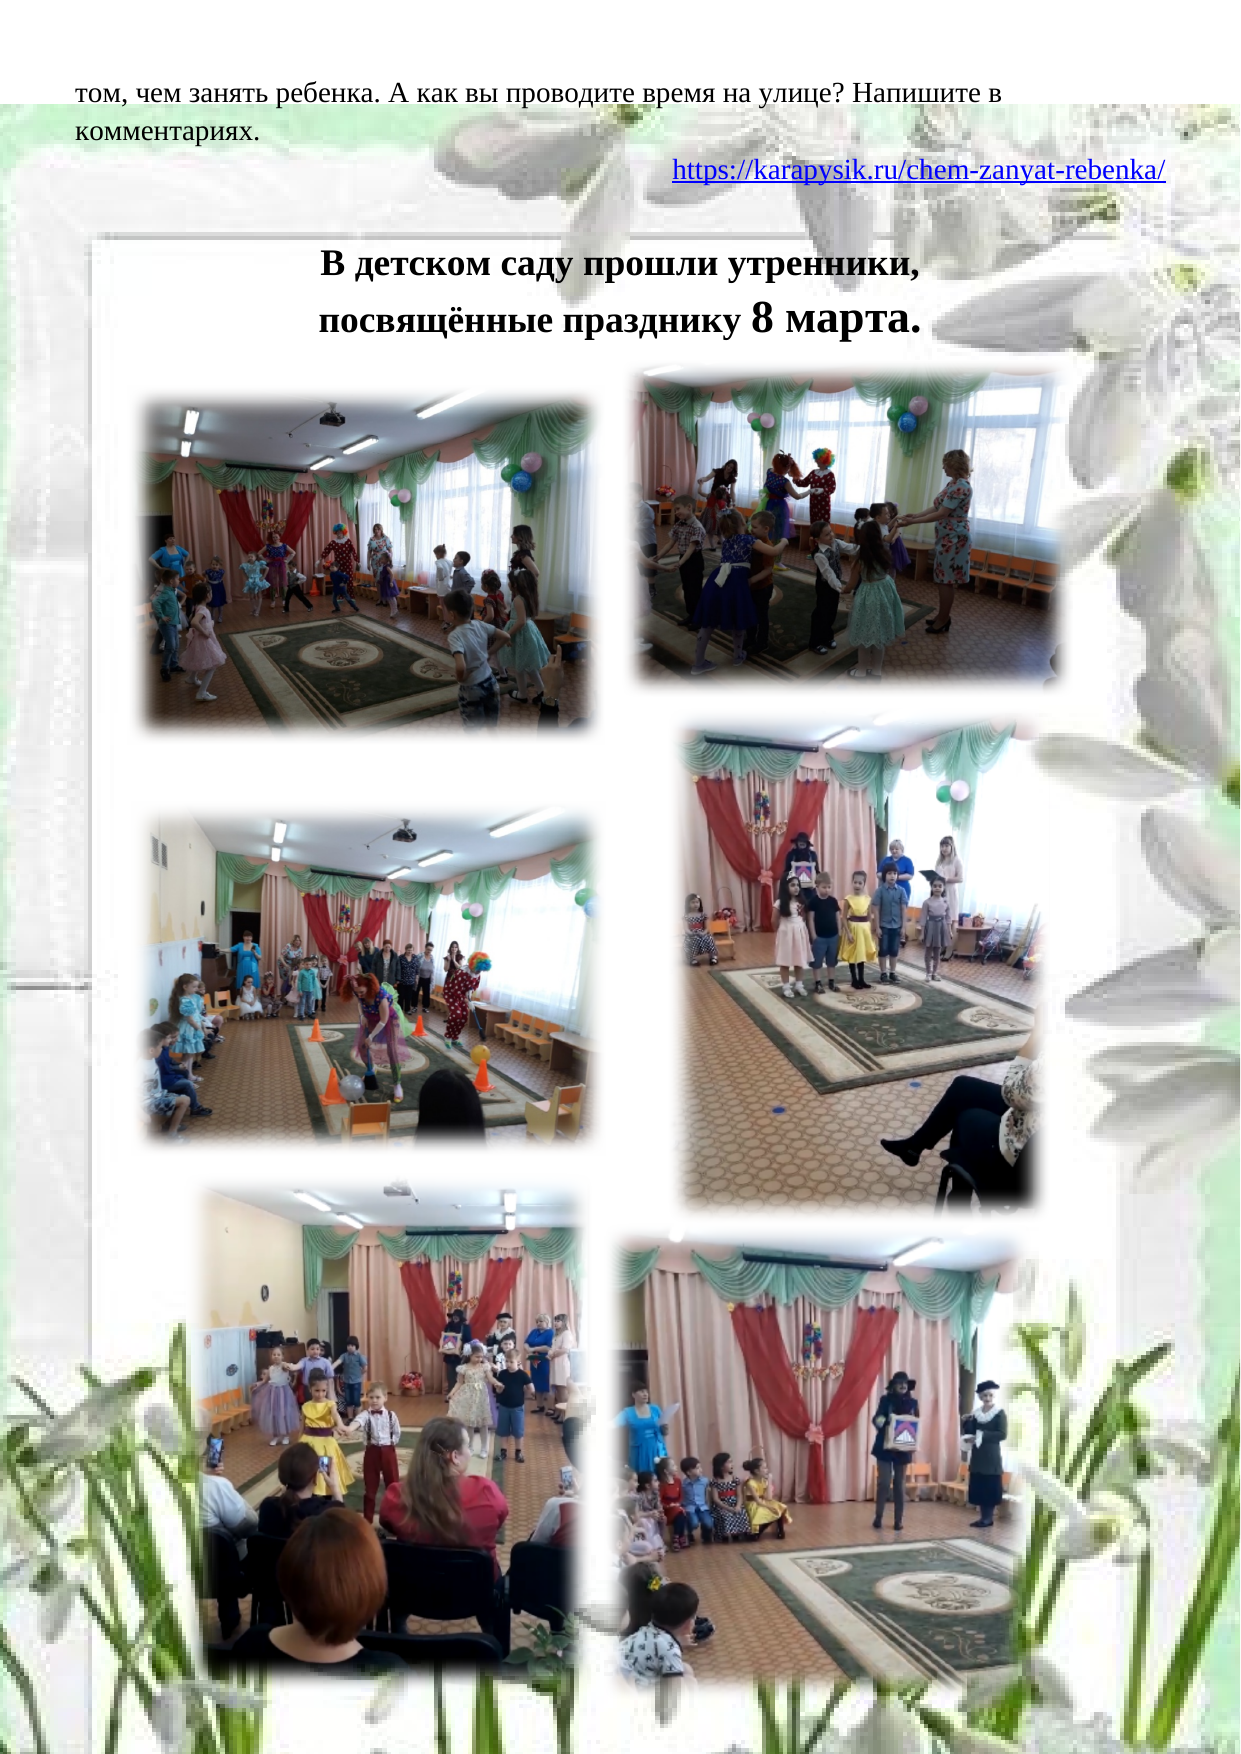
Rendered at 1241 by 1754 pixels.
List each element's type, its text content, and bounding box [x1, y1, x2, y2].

text https://karapysik.ru/chem-zanyat-rebenka/ [75, 152, 1165, 186]
picture [0, 104, 1241, 1754]
text В детском саду прошли утренники, [75, 240, 1165, 283]
text посвящённые празднику 8 марта. [75, 290, 1165, 342]
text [75, 75, 1165, 147]
